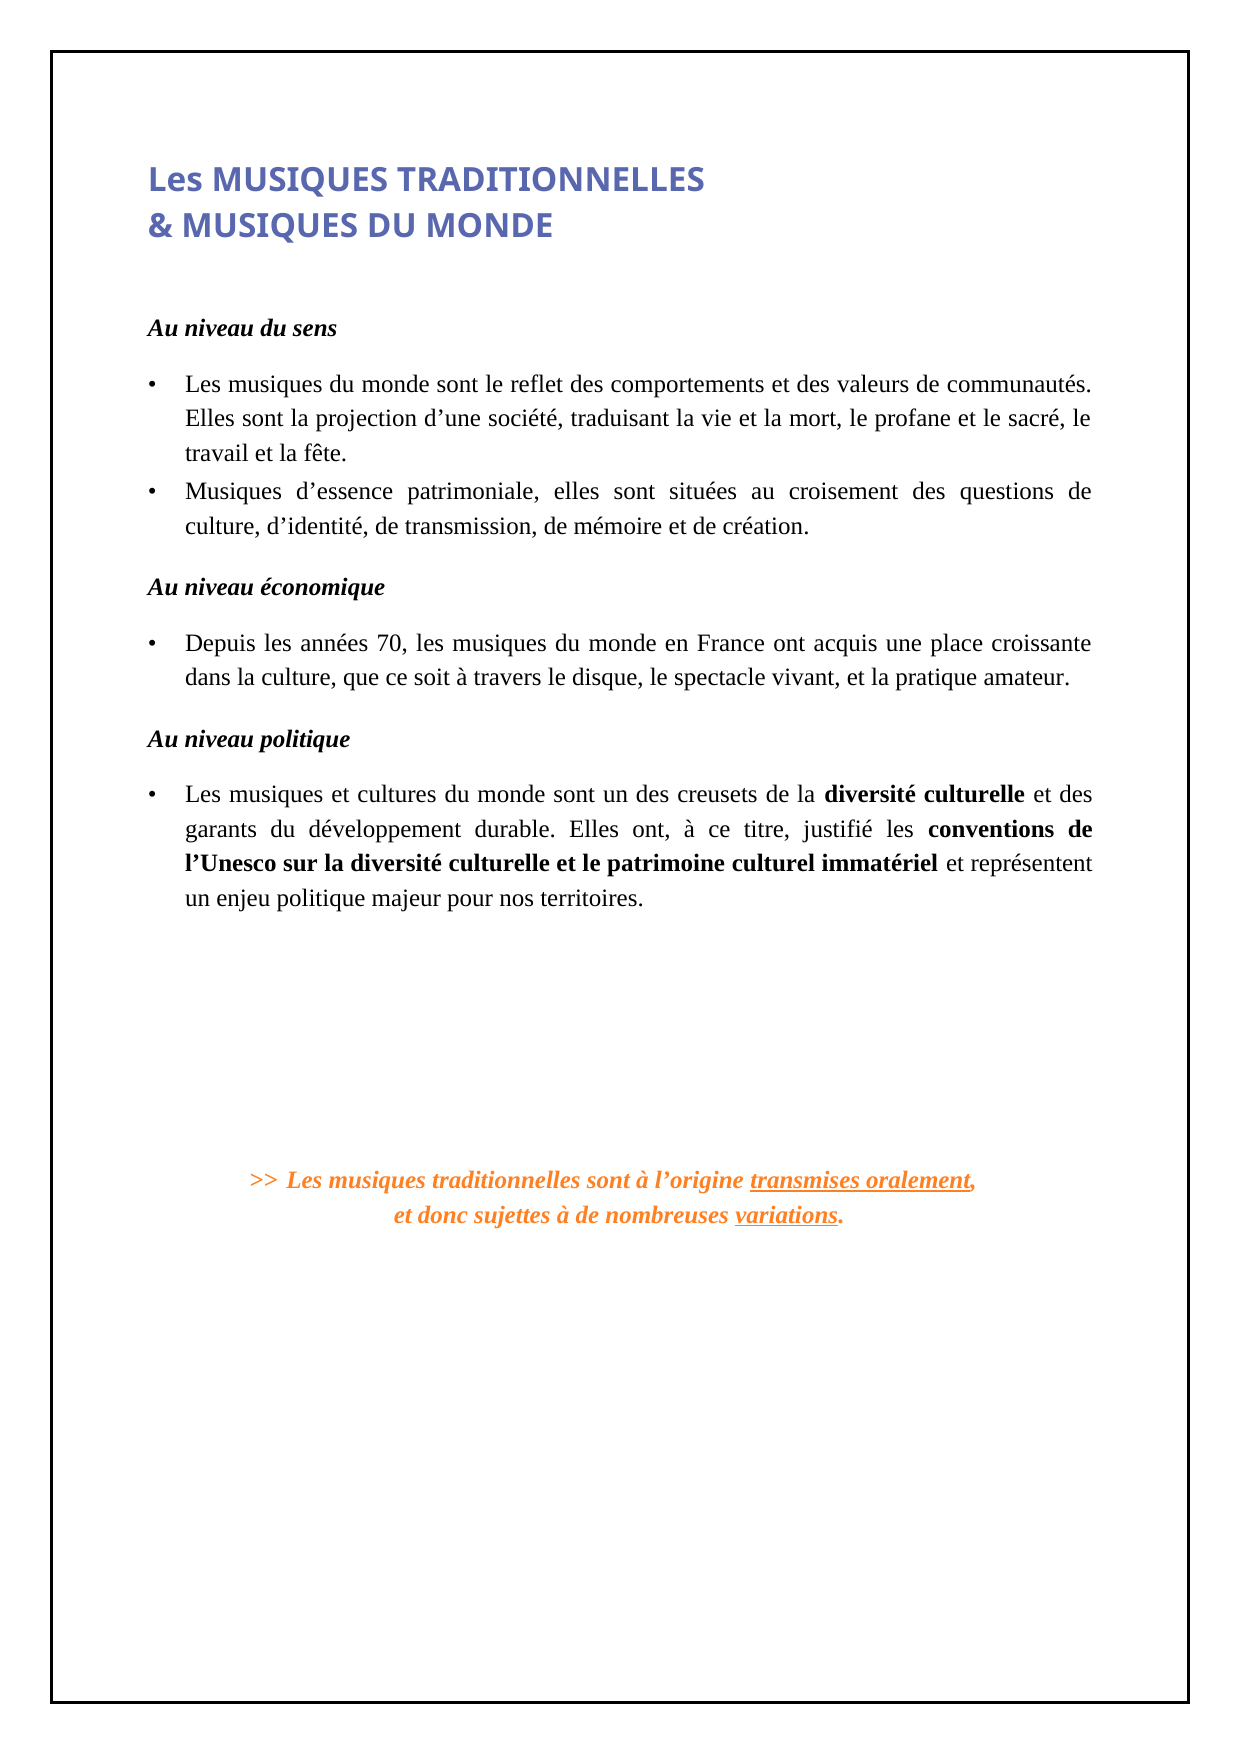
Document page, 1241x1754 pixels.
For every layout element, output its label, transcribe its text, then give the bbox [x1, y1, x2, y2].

text Au niveau du sens [148, 313, 1093, 342]
list • Musiques d’essence patrimoniale, elles sont situées au croisement des questions de culture, d’identité, de transmission, de mémoire et de création. [148, 476, 1093, 540]
text >> Les musiques traditionnelles sont à l’origine transmises oralement, et donc sujettes à de nombreuses variations. [148, 1165, 1093, 1229]
text Au niveau politique [148, 724, 1093, 753]
text Au niveau économique [148, 572, 1093, 601]
list • Les musiques et cultures du monde sont un des creusets de la diversité culturelle et des garants du développement durable. Elles ont, à ce titre, justifié les conventions de l’Unesco sur la diversité culturelle et le patrimoine culturel immatériel et représentent un enjeu politique majeur pour nos territoires. [148, 779, 1093, 911]
subtitle Les MUSIQUES TRADITIONNELLES & MUSIQUES DU MONDE [148, 156, 1093, 247]
list • Depuis les années 70, les musiques du monde en France ont acquis une place croissante dans la culture, que ce soit à travers le disque, le spectacle vivant, et la pratique amateur. [148, 628, 1093, 691]
list • Les musiques du monde sont le reflet des comportements et des valeurs de communautés. Elles sont la projection d’une société, traduisant la vie et la mort, le profane et le sacré, le travail et la fête. [148, 369, 1093, 467]
